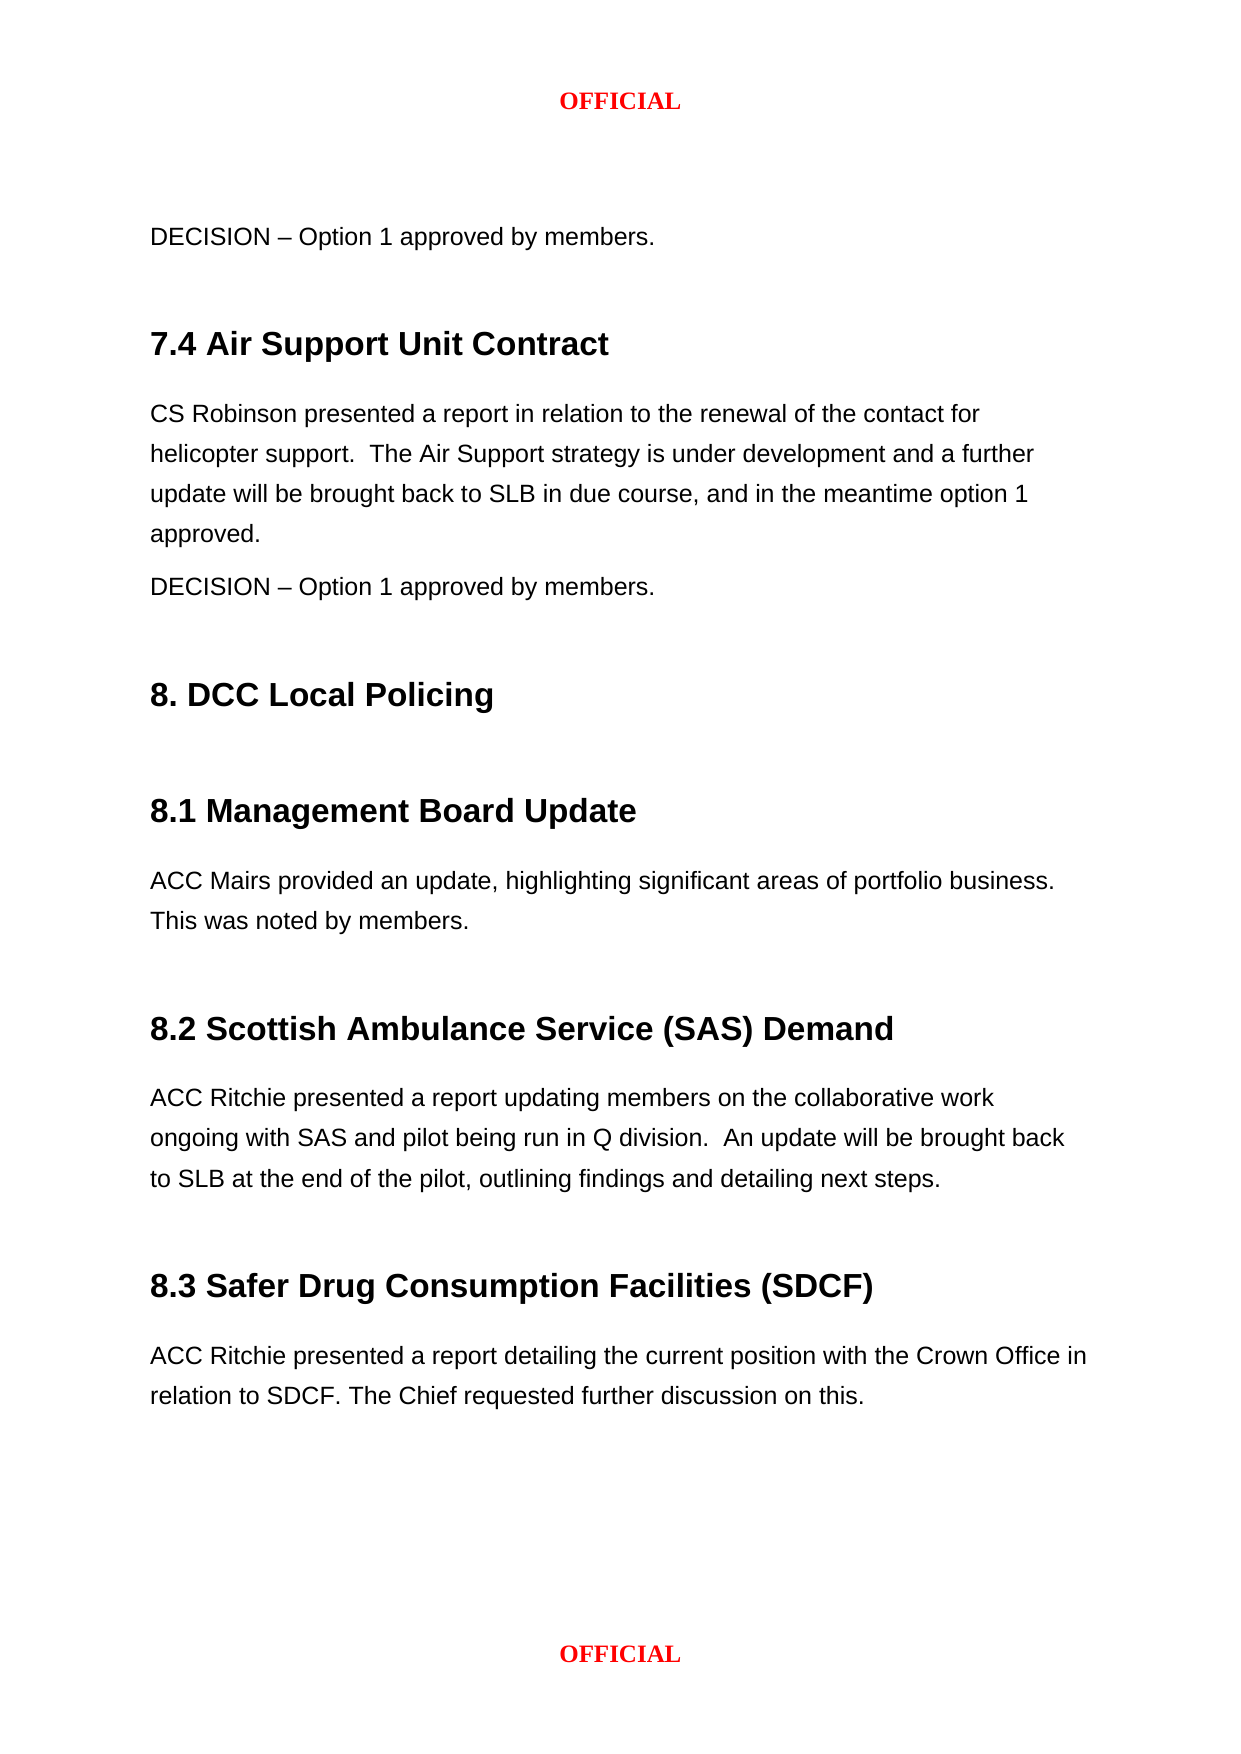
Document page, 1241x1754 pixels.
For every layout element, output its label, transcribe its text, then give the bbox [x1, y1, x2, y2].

text DECISION – Option 1 approved by members. [150, 221, 1090, 250]
text CS Robinson presented a report in relation to the renewal of the contact for helicopter support. The Air Support strategy is under development and a further update will be brought back to SLB in due course, and in the meantime option 1 approved. [150, 399, 1090, 548]
subtitle 7.4 Air Support Unit Contract [150, 324, 1090, 363]
subtitle 8.3 Safer Drug Consumption Facilities (SDCF) [150, 1266, 1090, 1305]
text ACC Ritchie presented a report updating members on the collaborative work ongoing with SAS and pilot being run in Q division. An update will be brought back to SLB at the end of the pilot, outlining findings and detailing next steps. [150, 1083, 1090, 1192]
subtitle 8. DCC Local Policing [150, 675, 1090, 713]
text ACC Mairs provided an update, highlighting significant areas of portfolio business. This was noted by members. [150, 866, 1090, 934]
subtitle 8.2 Scottish Ambulance Service (SAS) Demand [150, 1008, 1090, 1047]
subtitle 8.1 Management Board Update [150, 791, 1090, 829]
text ACC Ritchie presented a report detailing the current position with the Crown Office in relation to SDCF. The Chief requested further discussion on this. [150, 1341, 1090, 1410]
text DECISION – Option 1 approved by members. [150, 572, 1090, 601]
